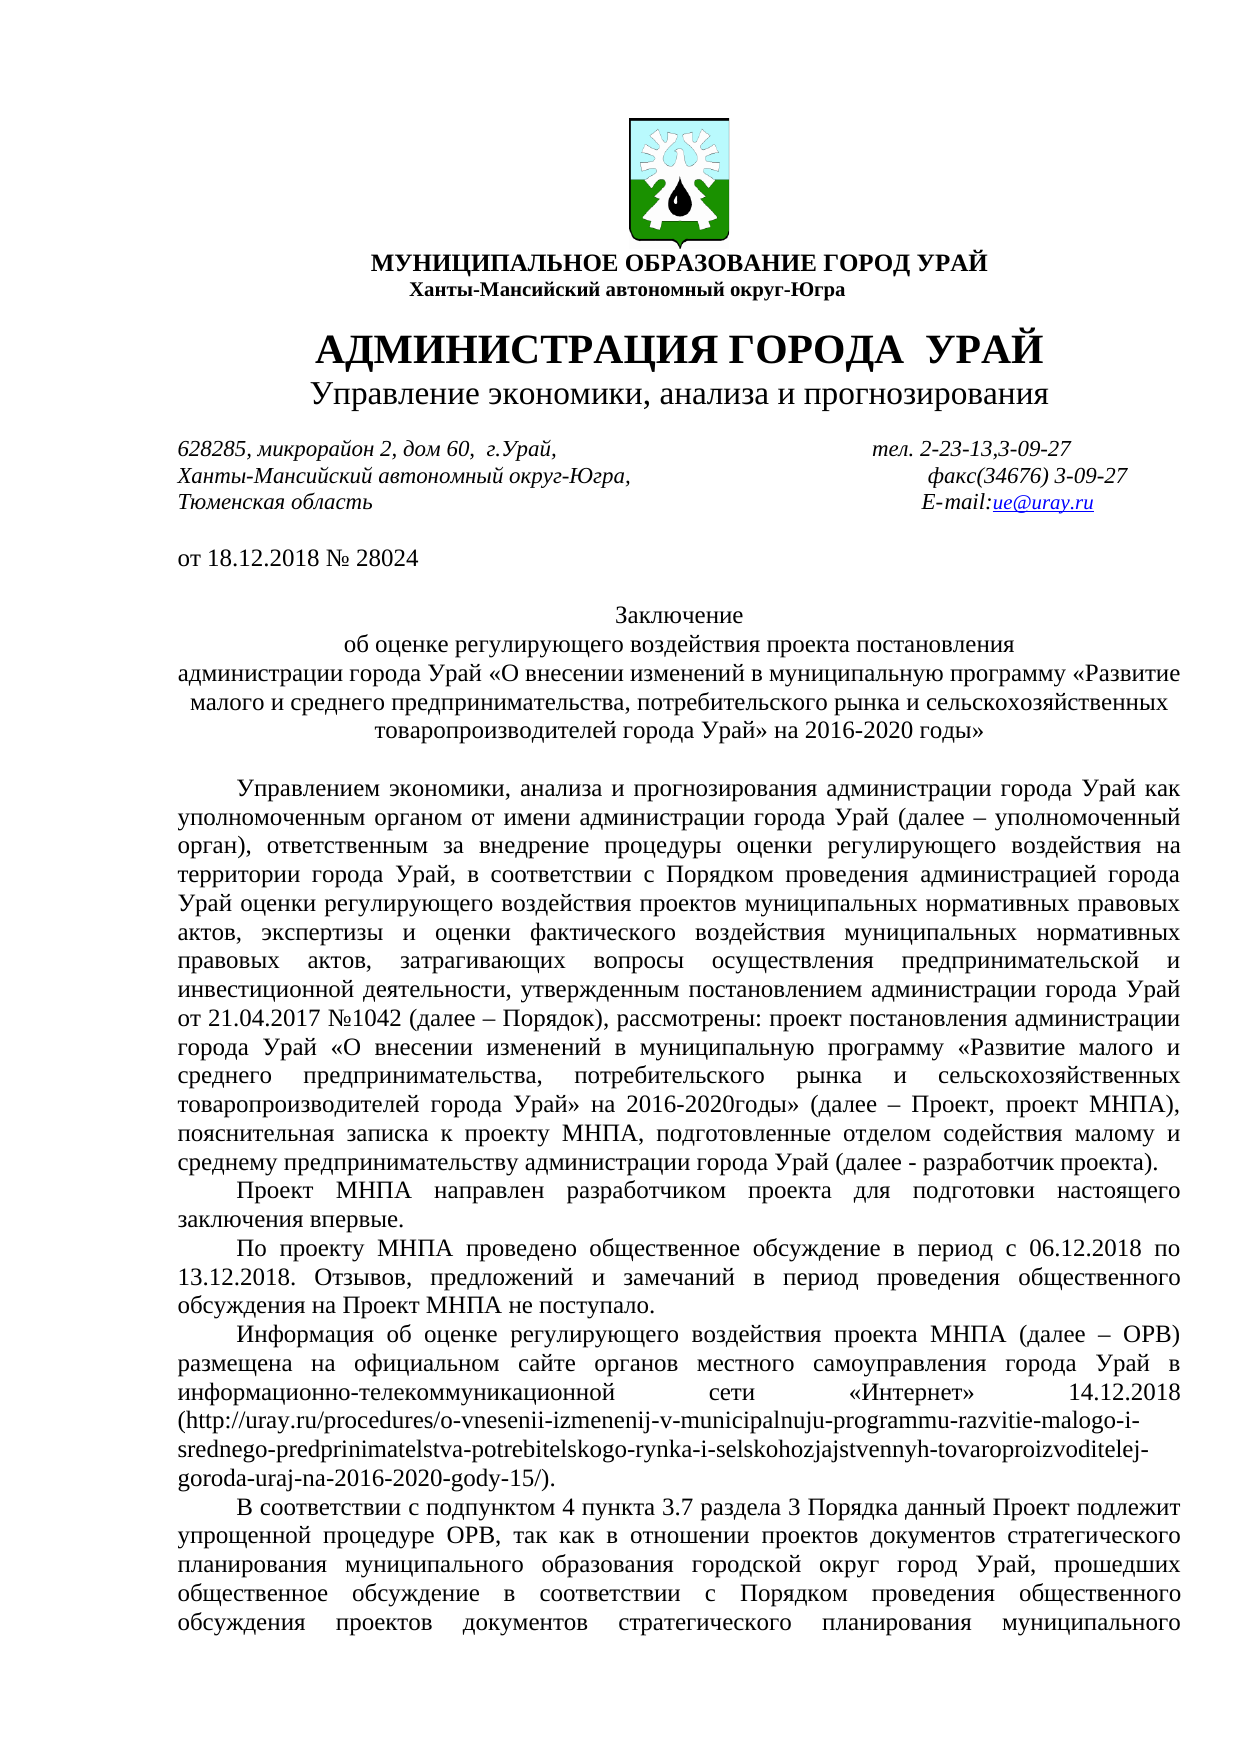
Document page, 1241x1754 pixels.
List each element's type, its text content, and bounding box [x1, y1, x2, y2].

text По проекту МНПА проведено общественное обсуждение в период с 06.12.2018 по 13.12.2018. Отзывов, предложений и замечаний в период проведения общественного обсуждения на Проект МНПА не поступало. [177, 1233, 1181, 1319]
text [177, 1492, 1181, 1636]
text от 18.12.2018 № 28024 [177, 543, 1181, 572]
subtitle АДМИНИСТРАЦИЯ ГОРОДА УРАЙ Управление экономики, анализа и прогнозирования [177, 325, 1181, 411]
picture [629, 118, 730, 249]
text Управлением экономики, анализа и прогнозирования администрации города Урай как уполномоченным органом от имени администрации города Урай (далее – уполномоченный орган), ответственным за внедрение процедуры оценки регулирующего воздействия на территории города Урай, в соответствии с Порядком проведения администрацией города Урай оценки регулирующего воздействия проектов муниципальных нормативных правовых актов, экспертизы и оценки фактического воздействия муниципальных нормативных правовых актов, затрагивающих вопросы осуществления предпринимательской и инвестиционной деятельности, утвержденным постановлением администрации города Урай от 21.04.2017 №1042 (далее – Порядок), рассмотрены: проект постановления администрации города Урай «О внесении изменений в муниципальную программу «Развитие малого и среднего предпринимательства, потребительского рынка и сельскохозяйственных товаропроизводителей города Урай» на 2016-2020годы» (далее – Проект, проект МНПА), пояснительная записка к проекту МНПА, подготовленные отделом содействия малому и среднему предпринимательству администрации города Урай (далее - разработчик проекта). [177, 773, 1181, 1176]
text Ханты-Мансийский автономный округ-Югра, факс(34676) 3-09-27 [177, 462, 1181, 488]
text Тюменская область Е-mail:ue@uray.ru [177, 488, 1181, 514]
text Заключение [177, 601, 1181, 629]
subtitle МУНИЦИПАЛЬНОЕ ОБРАЗОВАНИЕ ГОРОД УРАЙ [177, 248, 1181, 277]
text Информация об оценке регулирующего воздействия проекта МНПА (далее – ОРВ) размещена на официальном сайте органов местного самоуправления города Урай в информационно-телекоммуникационной сети «Интернет» 14.12.2018 (http://uray.ru/procedures/o-vnesenii-izmenenij-v-municipalnuju-programmu-razvitie-malogo-i-srednego-predprinimatelstva-potrebitelskogo-rynka-i-selskohozjajstvennyh-tovaroproizvoditelej-goroda-uraj-na-2016-2020-gody-15/). [177, 1319, 1181, 1492]
text об оценке регулирующего воздействия проекта постановления [177, 629, 1181, 658]
text Ханты-Мансийский автономный округ-Югра [177, 277, 1181, 301]
text 628285, микрорайон 2, дом 60, г.Урай, тел. 2-23-13,3-09-27 [177, 435, 1181, 462]
text Проект МНПА направлен разработчиком проекта для подготовки настоящего заключения впервые. [177, 1176, 1181, 1233]
text администрации города Урай «О внесении изменений в муниципальную программу «Развитие малого и среднего предпринимательства, потребительского рынка и сельскохозяйственных товаропроизводителей города Урай» на 2016-2020 годы» [177, 658, 1181, 744]
